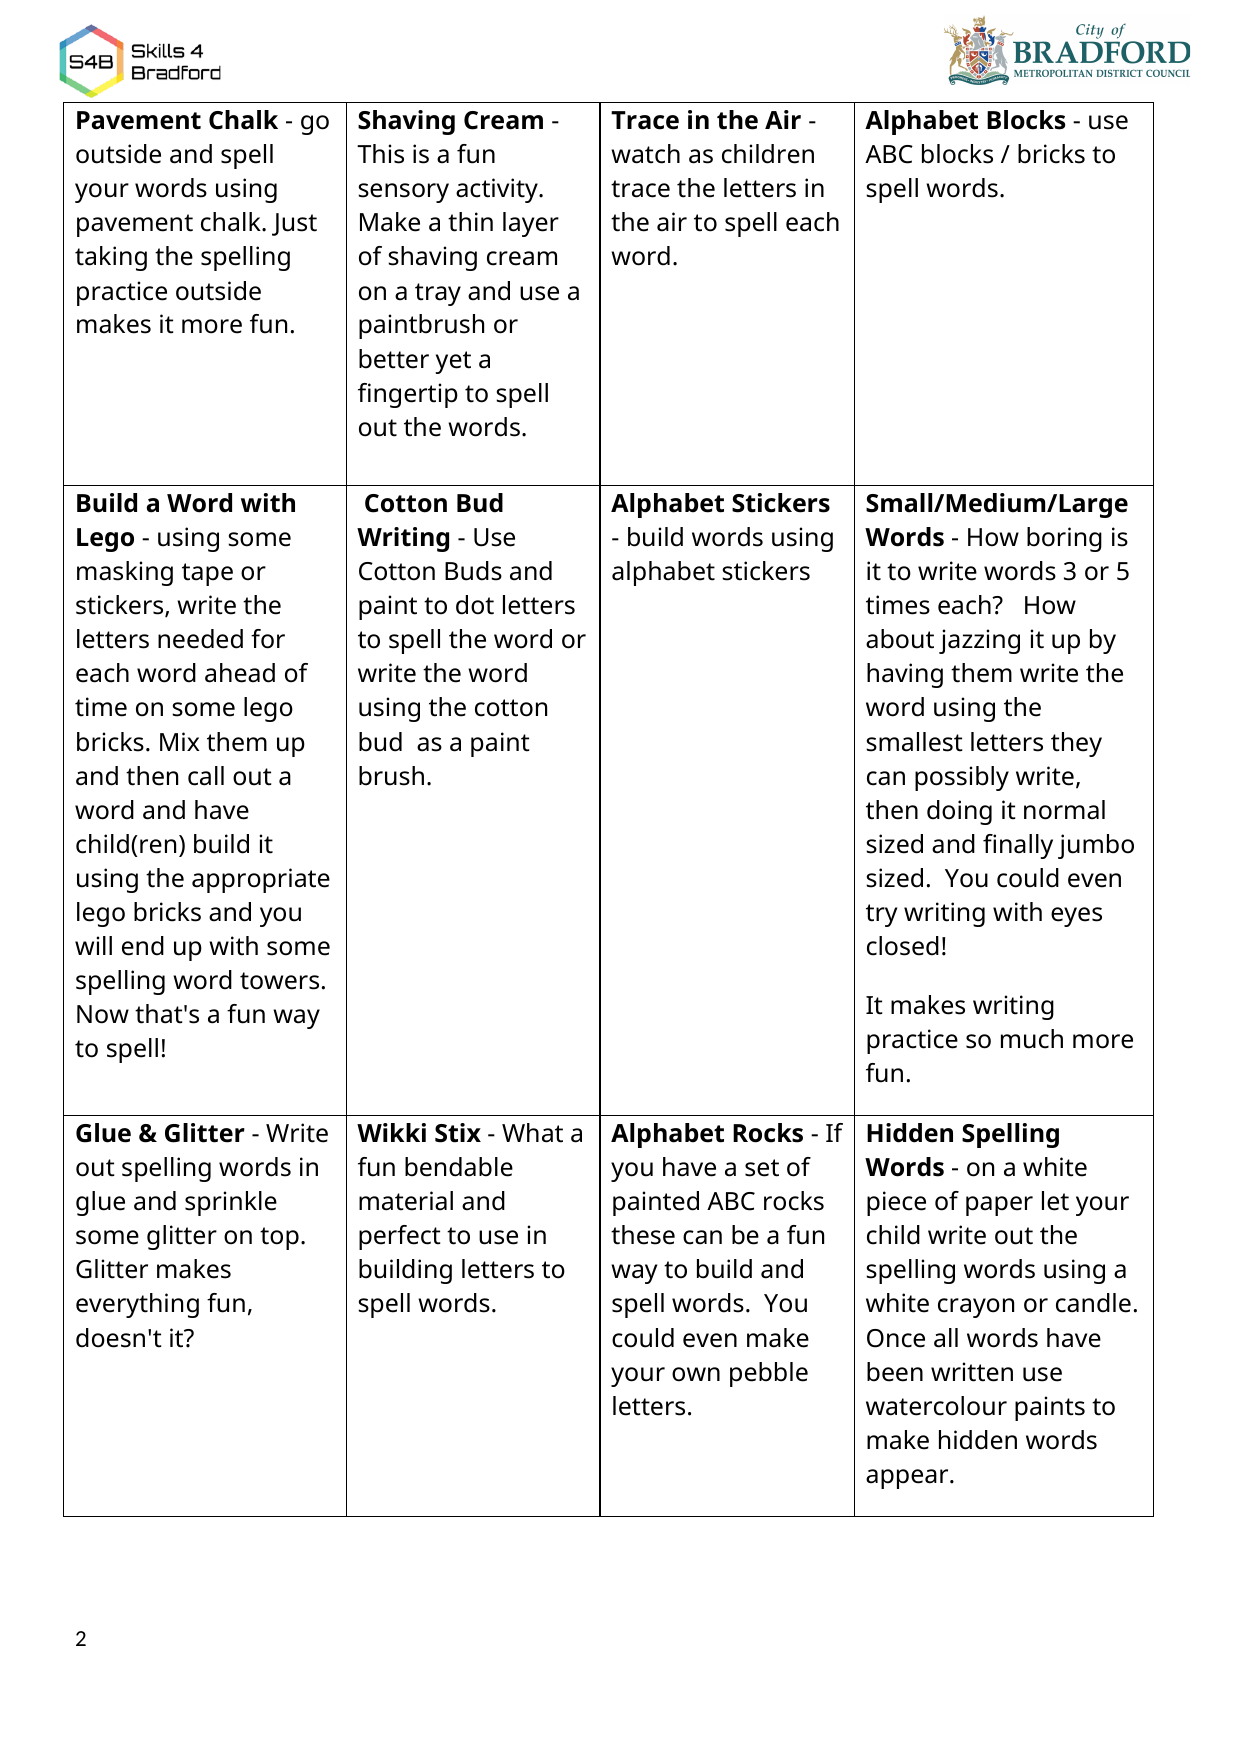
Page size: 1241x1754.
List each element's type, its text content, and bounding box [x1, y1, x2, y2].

table_cell Shaving Cream - This is a fun sensory activity. Make a thin layer of shaving cream on a tray and use a paintbrush or better yet a fingertip to spell out the words. [347, 103, 599, 485]
table_cell Pavement Chalk - go outside and spell your words using pavement chalk. Just taking the spelling practice outside makes it more fun. [64, 103, 346, 485]
table_cell Alphabet Blocks - use ABC blocks / bricks to spell words. [855, 103, 1153, 485]
table_cell Cotton Bud Writing - Use Cotton Buds and paint to dot letters to spell the word or write the word using the cotton bud as a paint brush. [347, 486, 599, 1115]
table_cell Wikki Stix - What a fun bendable material and perfect to use in building letters to spell words. [347, 1116, 599, 1516]
picture [59, 24, 221, 98]
table_cell Glue & Glitter - Write out spelling words in glue and sprinkle some glitter on top. Glitter makes everything fun, doesn't it? [64, 1116, 346, 1516]
table_cell Alphabet Rocks - If you have a set of painted ABC rocks these can be a fun way to build and spell words. You could even make your own pebble letters. [601, 1116, 854, 1516]
table_cell Build a Word with Lego - using some masking tape or stickers, write the letters needed for each word ahead of time on some lego bricks. Mix them up and then call out a word and have child(ren) build it using the appropriate lego bricks and you will end up with some spelling word towers. Now that's a fun way to spell! [64, 486, 346, 1115]
table_cell Hidden Spelling Words - on a white piece of paper let your child write out the spelling words using a white crayon or candle. Once all words have been written use watercolour paints to make hidden words appear. [855, 1116, 1153, 1516]
table_cell Trace in the Air - watch as children trace the letters in the air to spell each word. [601, 103, 854, 485]
picture [943, 15, 1191, 85]
table_cell Alphabet Stickers - build words using alphabet stickers [601, 486, 854, 1115]
table_cell Small/Medium/Large Words - How boring is it to write words 3 or 5 times each? How about jazzing it up by having them write the word using the smallest letters they can possibly write, then doing it normal sized and finally jumbo sized. You could even try writing with eyes closed! It makes writing practice so much more fun. [855, 486, 1153, 1115]
